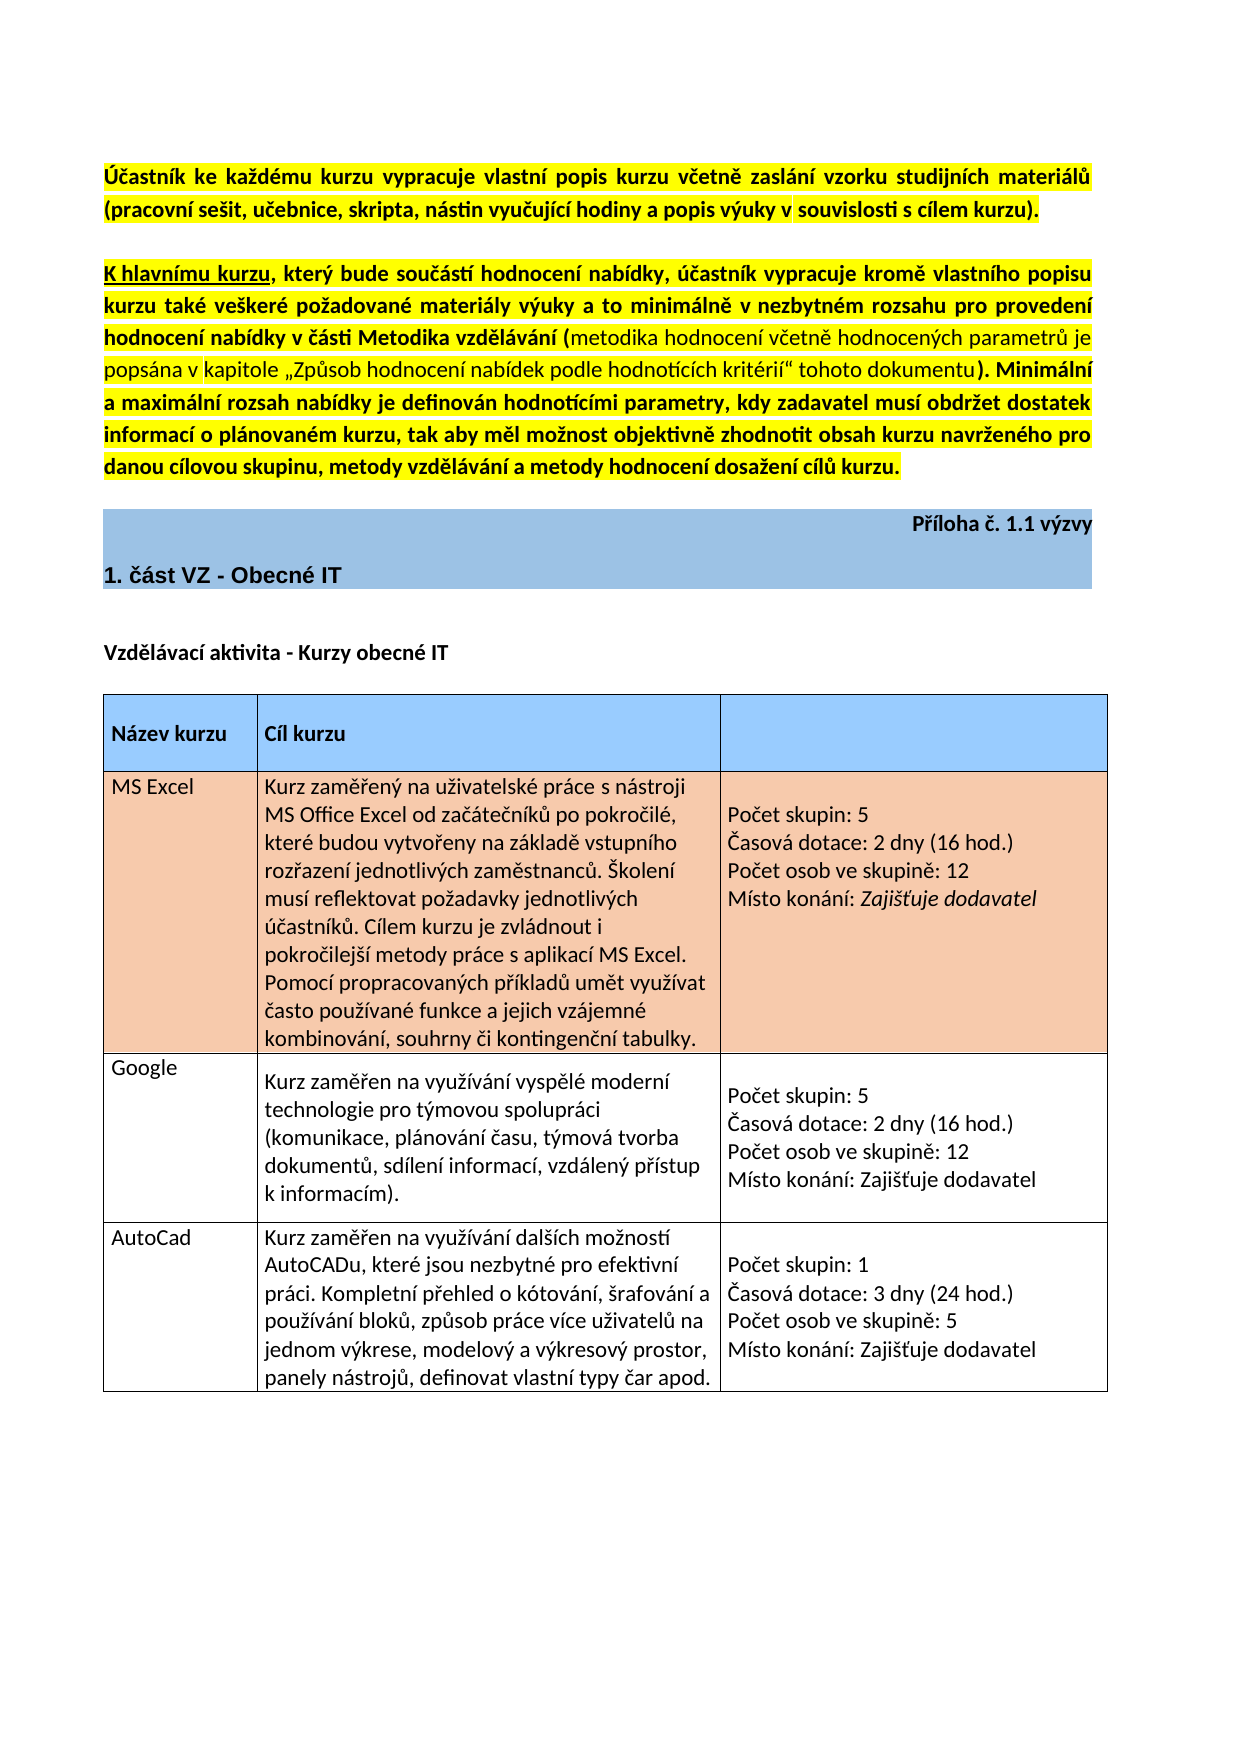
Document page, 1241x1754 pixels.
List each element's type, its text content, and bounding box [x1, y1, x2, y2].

text K hlavnímu kurzu, který bude součástí hodnocení nabídky, účastník vypracuje kromě vlastního popisu kurzu také veškeré požadované materiály výuky a to minimálně v nezbytném rozsahu pro provedení hodnocení nabídky v části Metodika vzdělávání (metodika hodnocení včetně hodnocených parametrů je popsána v kapitole „Způsob hodnocení nabídek podle hodnotících kritérií“ tohoto dokumentu). Minimální a maximální rozsah nabídky je definován hodnotícími parametry, kdy zadavatel musí obdržet dostatek informací o plánovaném kurzu, tak aby měl možnost objektivně zhodnotit obsah kurzu navrženého pro danou cílovou skupinu, metody vzdělávání a metody hodnocení dosažení cílů kurzu. [103, 284, 1092, 480]
subtitle 1. část VZ - Obecné IT [103, 562, 1092, 589]
table_cell Kurz zaměřen na využívání dalších možností AutoCADu, které jsou nezbytné pro efektivní práci. Kompletní přehled o kótování, šrafování a používání bloků, způsob práce více uživatelů na jednom výkrese, modelový a výkresový prostor, panely nástrojů, definovat vlastní typy čar apod. [258, 1223, 720, 1391]
table_cell Google [104, 1054, 257, 1222]
table_cell Kurz zaměřen na využívání vyspělé moderní technologie pro týmovou spolupráci (komunikace, plánování času, týmová tvorba dokumentů, sdílení informací, vzdálený přístup k informacím). [258, 1054, 720, 1222]
table_cell MS Excel [104, 772, 257, 1052]
table_cell Počet skupin: 1 Časová dotace: 3 dny (24 hod.) Počet osob ve skupině: 5 Místo konání: Zajišťuje dodavatel [721, 1223, 1107, 1391]
table_header Cíl kurzu [258, 695, 720, 771]
table_cell Počet skupin: 5 Časová dotace: 2 dny (16 hod.) Počet osob ve skupině: 12 Místo konání: Zajišťuje dodavatel [721, 1054, 1107, 1222]
table_cell Kurz zaměřený na uživatelské práce s nástroji MS Office Excel od začátečníků po pokročilé, které budou vytvořeny na základě vstupního rozřazení jednotlivých zaměstnanců. Školení musí reflektovat požadavky jednotlivých účastníků. Cílem kurzu je zvládnout i pokročilejší metody práce s aplikací MS Excel. Pomocí propracovaných příkladů umět využívat často používané funkce a jejich vzájemné kombinování, souhrny či kontingenční tabulky. [258, 772, 720, 1052]
text Vzdělávací aktivita - Kurzy obecné IT [103, 638, 1092, 666]
table_cell Počet skupin: 5 Časová dotace: 2 dny (16 hod.) Počet osob ve skupině: 12 Místo konání: Zajišťuje dodavatel [721, 772, 1107, 1052]
text Účastník ke každému kurzu vypracuje vlastní popis kurzu včetně zaslání vzorku studijních materiálů (pracovní sešit, učebnice, skripta, nástin vyučující hodiny a popis výuky v souvislosti s cílem kurzu). [103, 162, 1092, 223]
subtitle Příloha č. 1.1 výzvy [103, 509, 1092, 537]
table_header Název kurzu [104, 695, 257, 771]
table_cell AutoCad [104, 1223, 257, 1391]
table_header [721, 695, 1107, 771]
